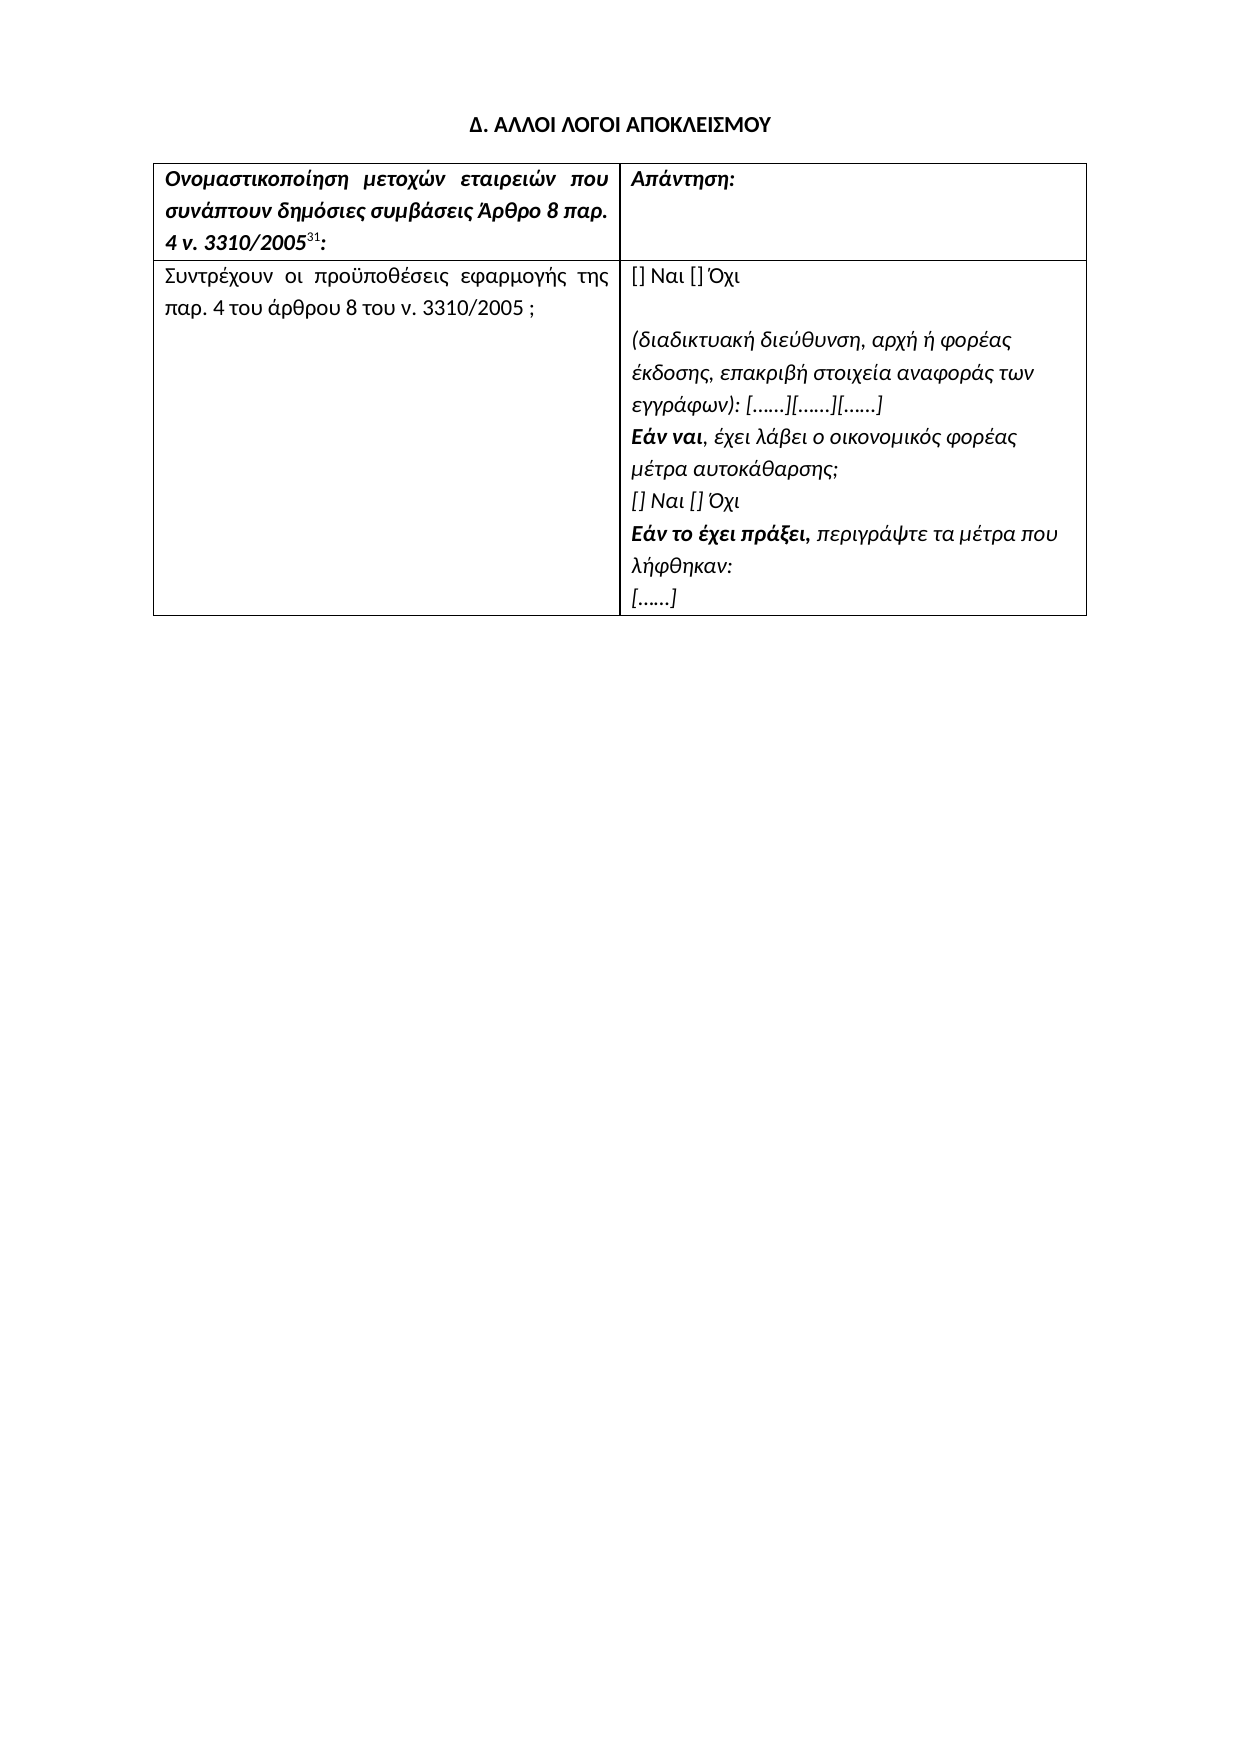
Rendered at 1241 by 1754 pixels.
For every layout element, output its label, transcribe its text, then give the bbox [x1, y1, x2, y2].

table_header Ονομαστικοποίηση μετοχών εταιρειών που συνάπτουν δημόσιες συμβάσεις Άρθρο 8 παρ. 4 ν. 3310/2005: [154, 164, 619, 260]
table_cell [] Ναι [] Όχι (διαδικτυακή διεύθυνση, αρχή ή φορέας έκδοσης, επακριβή στοιχεία αναφοράς των εγγράφων): [……][……][……] Εάν ναι, έχει λάβει ο οικονομικός φορέας μέτρα αυτοκάθαρσης; [] Ναι [] Όχι Εάν το έχει πράξει, περιγράψτε τα μέτρα που λήφθηκαν: [……] [621, 261, 1086, 615]
table_cell Συντρέχουν οι προϋποθέσεις εφαρμογής της παρ. 4 του άρθρου 8 του ν. 3310/2005 ; [154, 261, 619, 615]
text Δ. ΑΛΛΟΙ ΛΟΓΟΙ ΑΠΟΚΛΕΙΣΜΟΥ [159, 110, 1081, 138]
table_header Απάντηση: [621, 164, 1086, 260]
